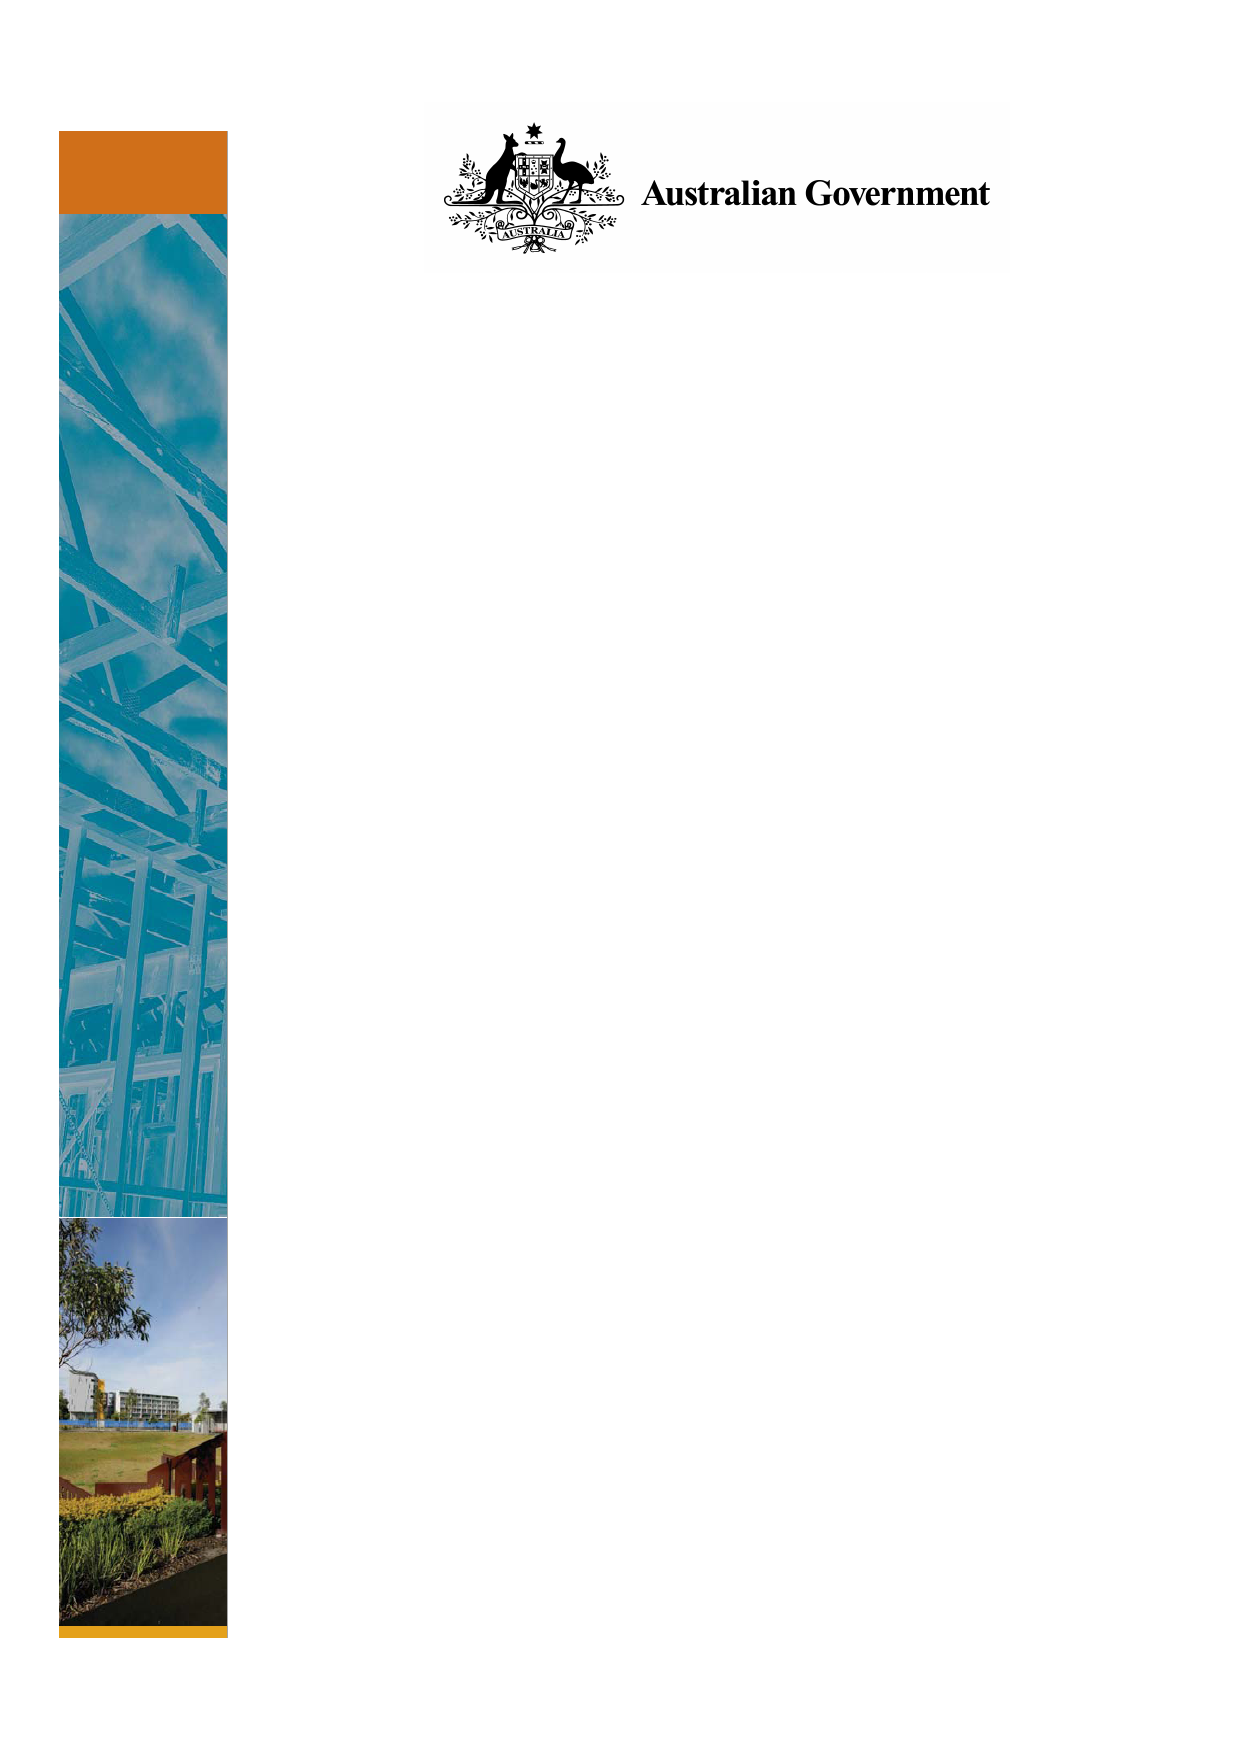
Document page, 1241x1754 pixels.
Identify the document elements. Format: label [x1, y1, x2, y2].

picture [423, 102, 1010, 273]
